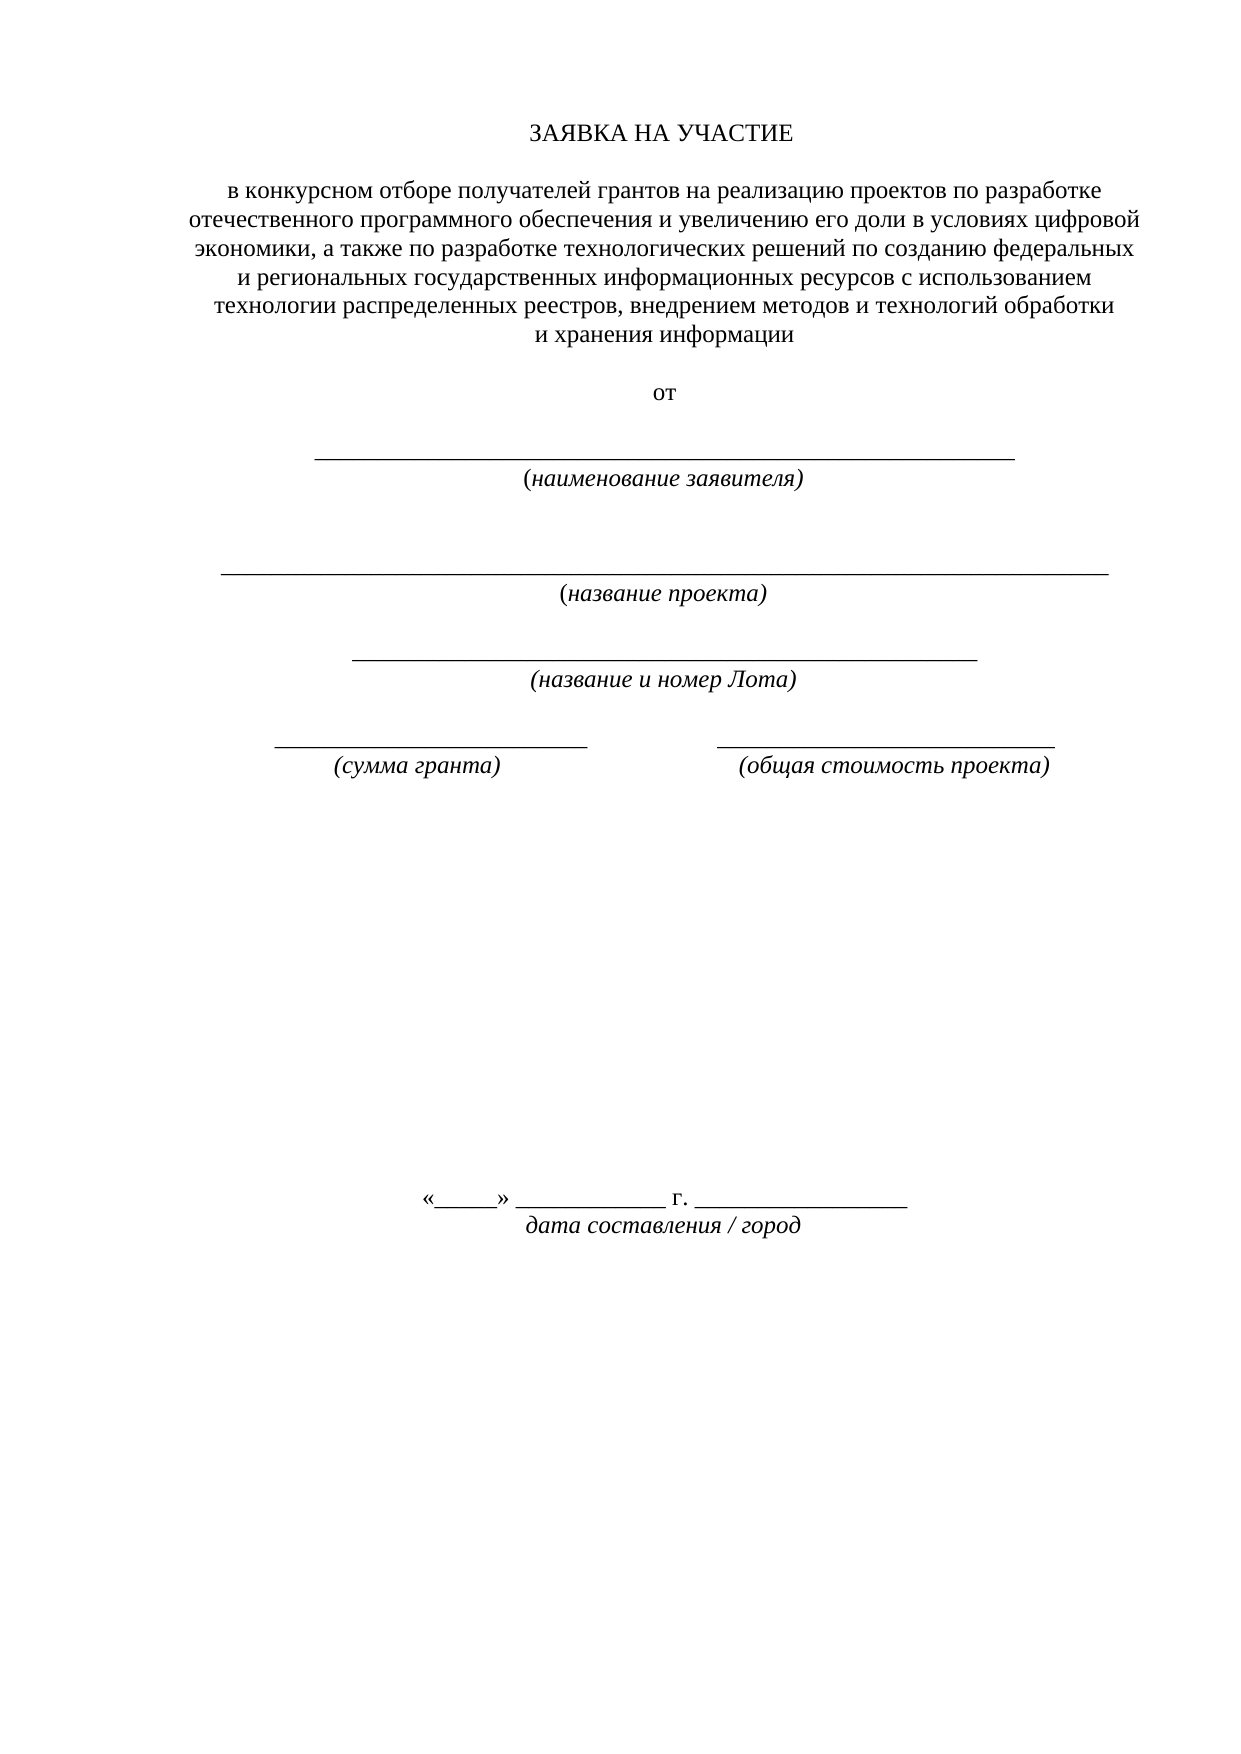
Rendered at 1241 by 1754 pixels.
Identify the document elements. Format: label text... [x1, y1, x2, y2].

text _________________________ ___________________________ [177, 722, 1152, 751]
text дата составления / город [177, 1211, 1152, 1239]
text (наименование заявителя) [177, 463, 1152, 492]
text (название проекта) [177, 578, 1152, 607]
text ________________________________________________________ [177, 434, 1152, 463]
text «_____» ____________ г. _________________ [177, 1182, 1152, 1211]
text (сумма гранта) (общая стоимость проекта) [177, 751, 1152, 779]
text (название и номер Лота) [177, 664, 1152, 693]
text от [177, 377, 1152, 406]
text _______________________________________________________________________ [177, 549, 1152, 578]
text ЗАЯВКА НА УЧАСТИЕ [177, 118, 1152, 176]
text в конкурсном отборе получателей грантов на реализацию проектов по разработке отечественного программного обеспечения и увеличению его доли в условиях цифровой экономики, а также по разработке технологических решений по созданию федеральных и региональных государственных информационных ресурсов с использованием технологии распределенных реестров, внедрением методов и технологий обработки и хранения информации [177, 176, 1152, 348]
text __________________________________________________ [177, 636, 1152, 664]
